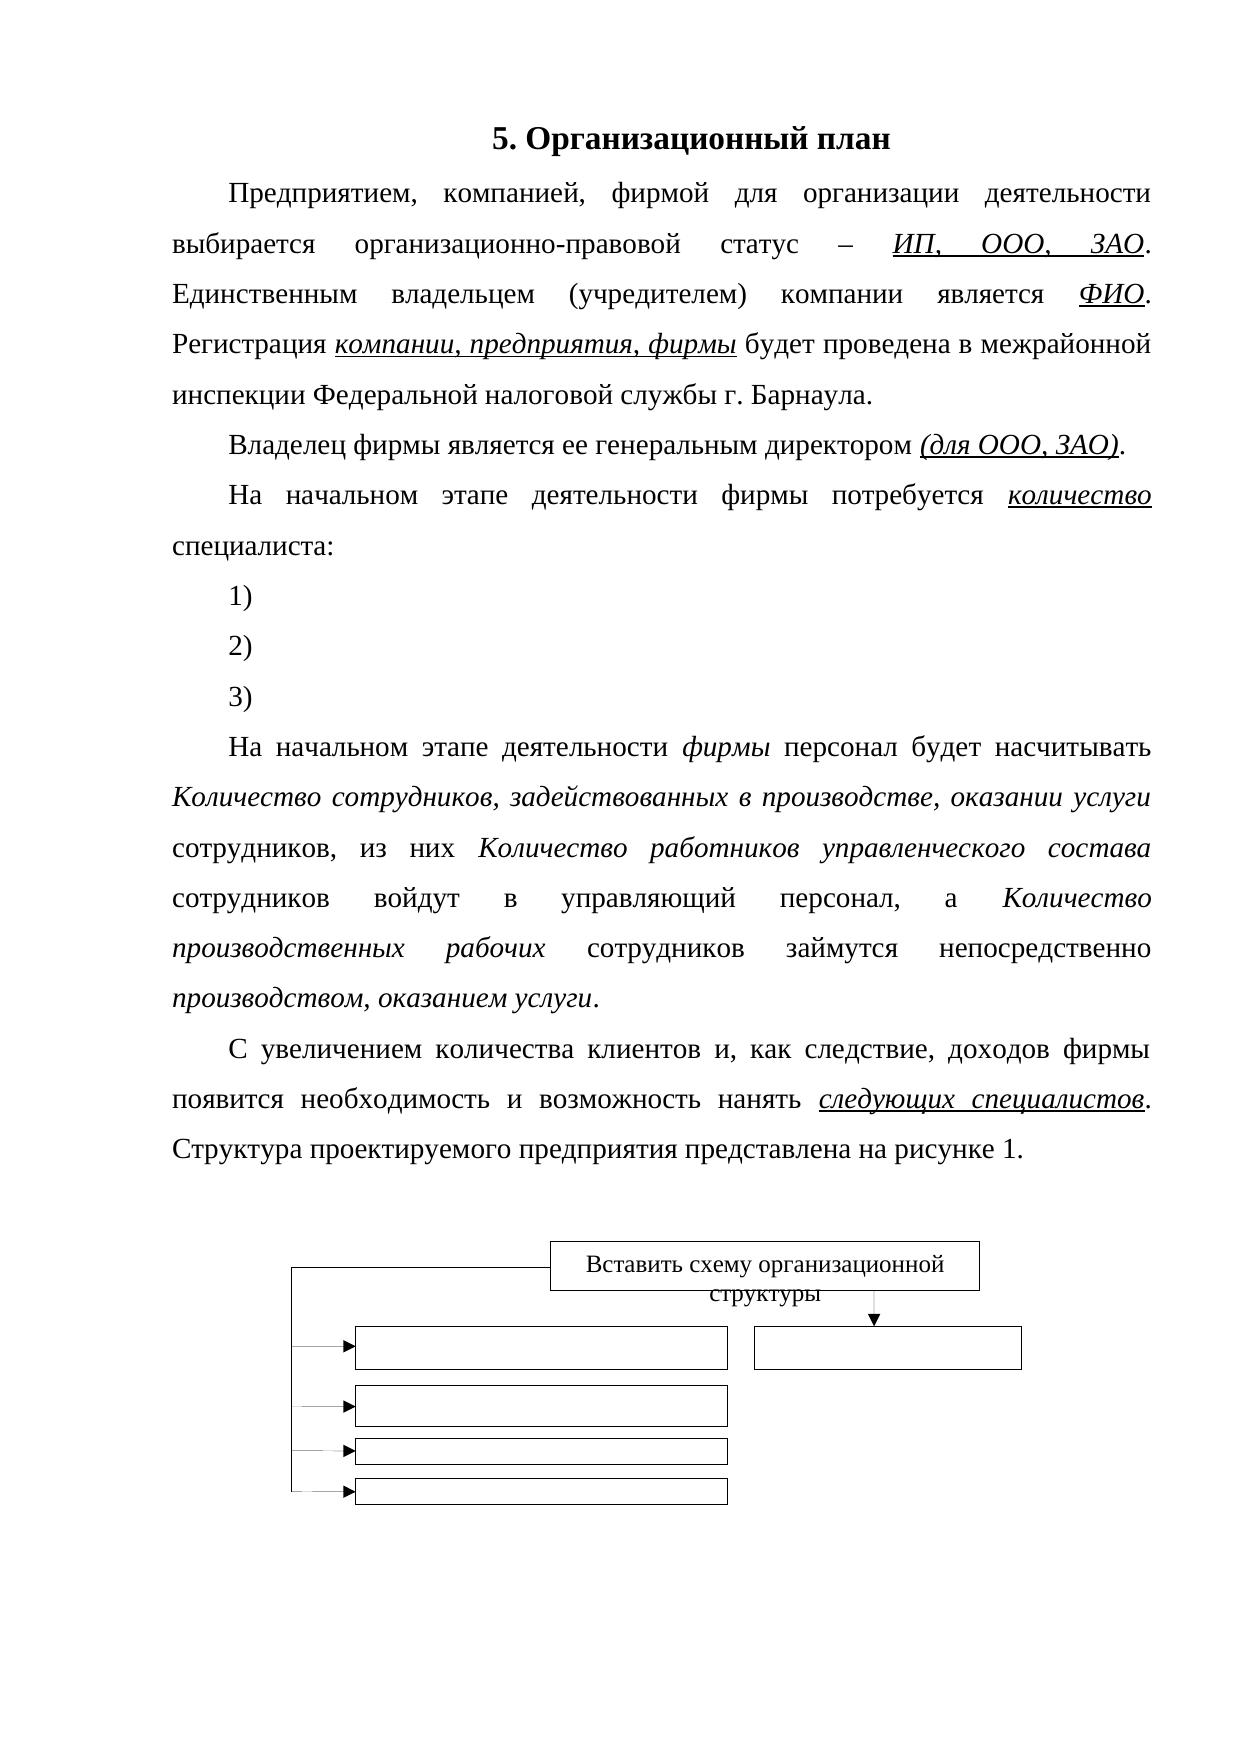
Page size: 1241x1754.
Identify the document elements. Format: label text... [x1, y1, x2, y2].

text Предприятием, компанией, фирмой для организации деятельности выбирается организационно-правовой статус – ИП, ООО, ЗАО. Единственным владельцем (учредителем) компании является ФИО. Регистрация компании, предприятия, фирмы будет проведена в межрайонной инспекции Федеральной налоговой службы г. Барнаула. [172, 176, 1152, 410]
subtitle На начальном этапе деятельности фирмы персонал будет насчитывать Количество сотрудников, задействованных в производстве, оказании услуги сотрудников, из них Количество работников управленческого состава сотрудников войдут в управляющий персонал, а Количество производственных рабочих сотрудников займутся непосредственно производством, оказанием услуги. [172, 729, 1152, 1014]
text Владелец фирмы является ее генеральным директором (для ООО, ЗАО). [172, 427, 1152, 461]
text На начальном этапе деятельности фирмы потребуется количество специалиста: [172, 477, 1152, 561]
text С увеличением количества клиентов и, как следствие, доходов фирмы появится необходимость и возможность нанять следующих специалистов. Структура проектируемого предприятия представлена на рисунке 1. [172, 1031, 1152, 1165]
text 5. Организационный план [172, 118, 1152, 156]
